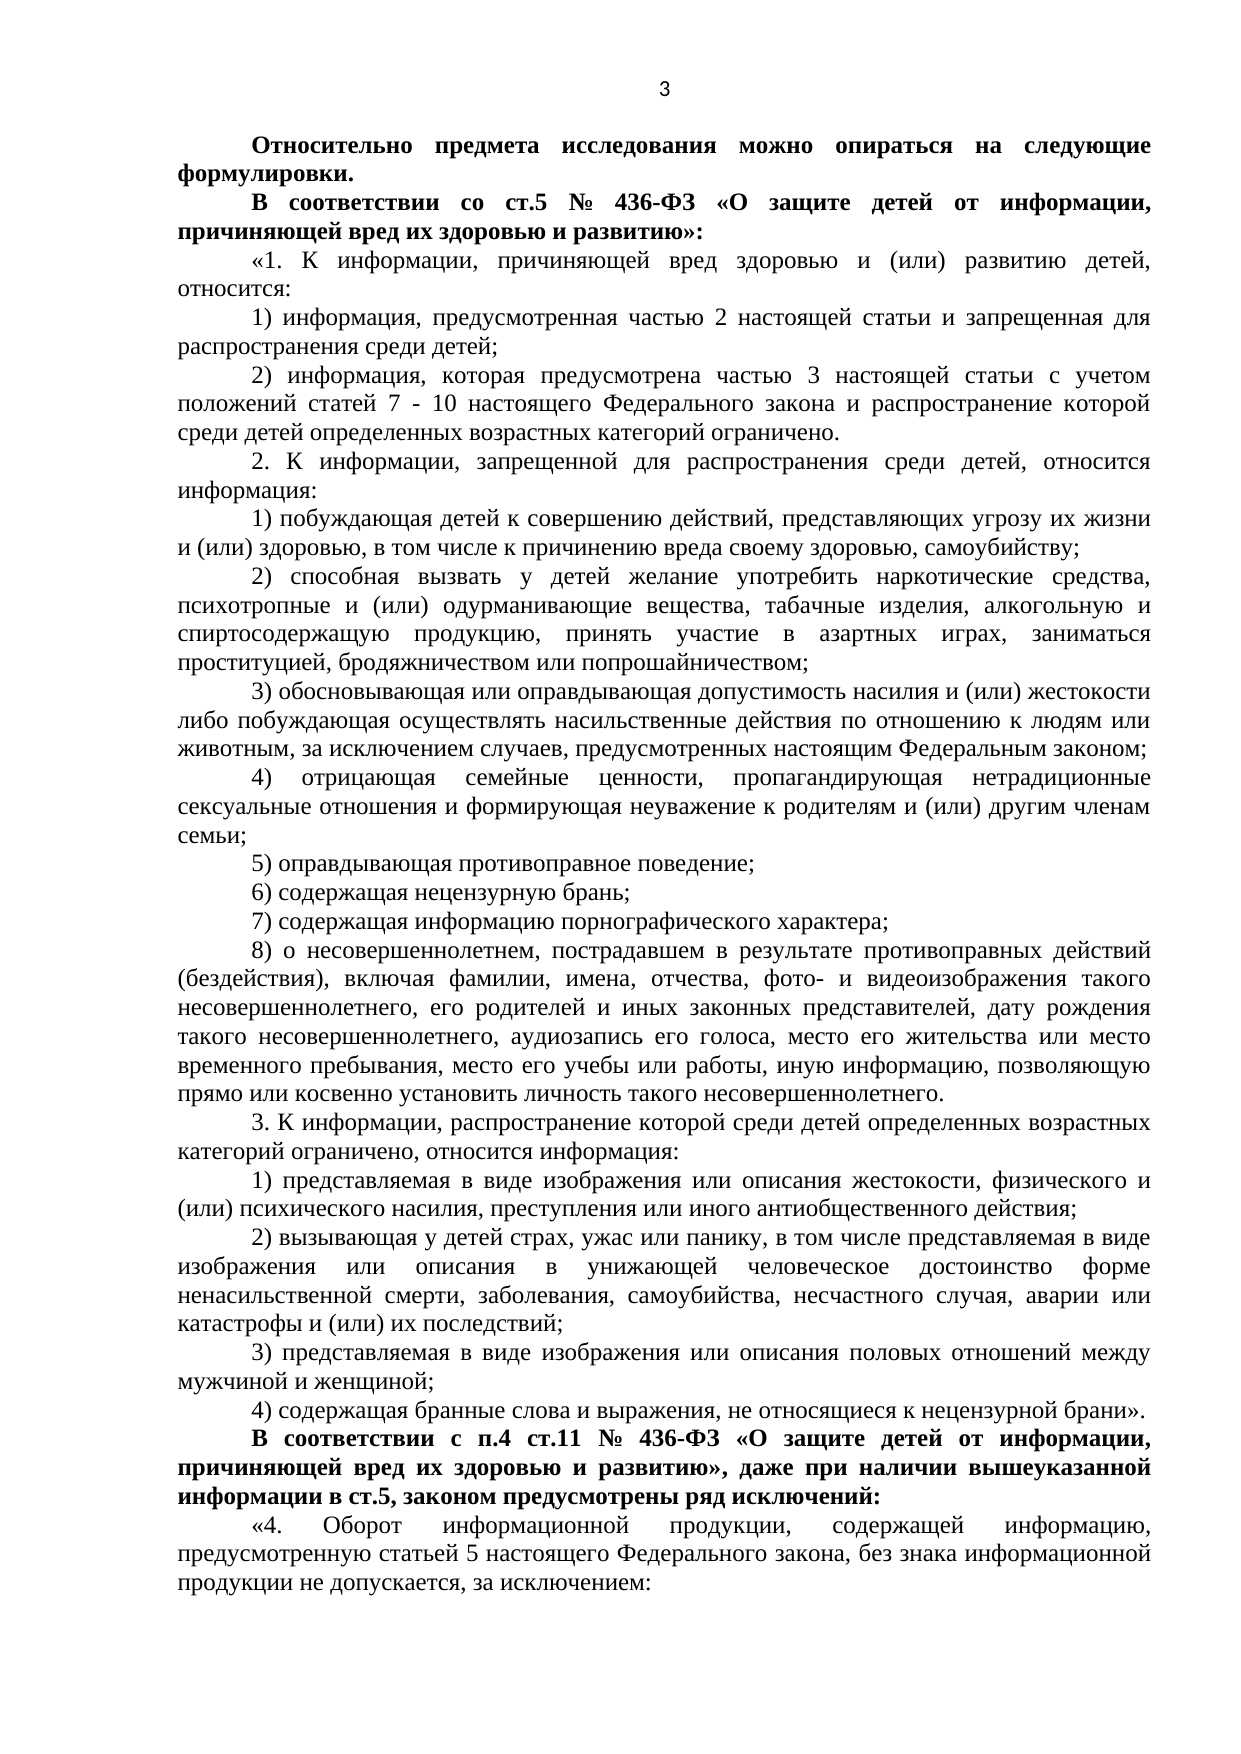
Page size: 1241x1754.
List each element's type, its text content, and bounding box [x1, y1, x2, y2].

text 5) оправдывающая противоправное поведение; [177, 848, 1152, 877]
text 6) содержащая нецензурную брань; [177, 877, 1152, 906]
text В соответствии с п.4 ст.11 № 436-ФЗ «О защите детей от информации, причиняющей вред их здоровью и развитию», даже при наличии вышеуказанной информации в ст.5, законом предусмотрены ряд исключений: [177, 1423, 1152, 1510]
text 1) информация, предусмотренная частью 2 настоящей статьи и запрещенная для распространения среди детей; [177, 302, 1152, 360]
text 1) побуждающая детей к совершению действий, представляющих угрозу их жизни и (или) здоровью, в том числе к причинению вреда своему здоровью, самоубийству; [177, 503, 1152, 561]
text 7) содержащая информацию порнографического характера; [177, 906, 1152, 935]
text 3) обосновывающая или оправдывающая допустимость насилия и (или) жестокости либо побуждающая осуществлять насильственные действия по отношению к людям или животным, за исключением случаев, предусмотренных настоящим Федеральным законом; [177, 676, 1152, 762]
text «4. Оборот информационной продукции, содержащей информацию, предусмотренную статьей 5 настоящего Федерального закона, без знака информационной продукции не допускается, за исключением: [177, 1510, 1152, 1596]
text 8) о несовершеннолетнем, пострадавшем в результате противоправных действий (бездействия), включая фамилии, имена, отчества, фото- и видеоизображения такого несовершеннолетнего, его родителей и иных законных представителей, дату рождения такого несовершеннолетнего, аудиозапись его голоса, место его жительства или место временного пребывания, место его учебы или работы, иную информацию, позволяющую прямо или косвенно установить личность такого несовершеннолетнего. [177, 935, 1152, 1107]
text В соответствии со ст.5 № 436-ФЗ «О защите детей от информации, причиняющей вред их здоровью и развитию»: [177, 187, 1152, 245]
text Относительно предмета исследования можно опираться на следующие формулировки. [177, 130, 1152, 187]
text 3. К информации, распространение которой среди детей определенных возрастных категорий ограничено, относится информация: [177, 1107, 1152, 1165]
text 4) содержащая бранные слова и выражения, не относящиеся к нецензурной брани». [177, 1395, 1152, 1423]
text «1. К информации, причиняющей вред здоровью и (или) развитию детей, относится: [177, 245, 1152, 302]
text 2. К информации, запрещенной для распространения среди детей, относится информация: [177, 446, 1152, 503]
text 1) представляемая в виде изображения или описания жестокости, физического и (или) психического насилия, преступления или иного антиобщественного действия; [177, 1165, 1152, 1222]
text 4) отрицающая семейные ценности, пропагандирующая нетрадиционные сексуальные отношения и формирующая неуважение к родителям и (или) другим членам семьи; [177, 762, 1152, 848]
text 2) способная вызвать у детей желание употребить наркотические средства, психотропные и (или) одурманивающие вещества, табачные изделия, алкогольную и спиртосодержащую продукцию, принять участие в азартных играх, заниматься проституцией, бродяжничеством или попрошайничеством; [177, 561, 1152, 676]
text 3) представляемая в виде изображения или описания половых отношений между мужчиной и женщиной; [177, 1337, 1152, 1395]
text 2) информация, которая предусмотрена частью 3 настоящей статьи с учетом положений статей 7 - 10 настоящего Федерального закона и распространение которой среди детей определенных возрастных категорий ограничено. [177, 360, 1152, 446]
text 2) вызывающая у детей страх, ужас или панику, в том числе представляемая в виде изображения или описания в унижающей человеческое достоинство форме ненасильственной смерти, заболевания, самоубийства, несчастного случая, аварии или катастрофы и (или) их последствий; [177, 1222, 1152, 1337]
